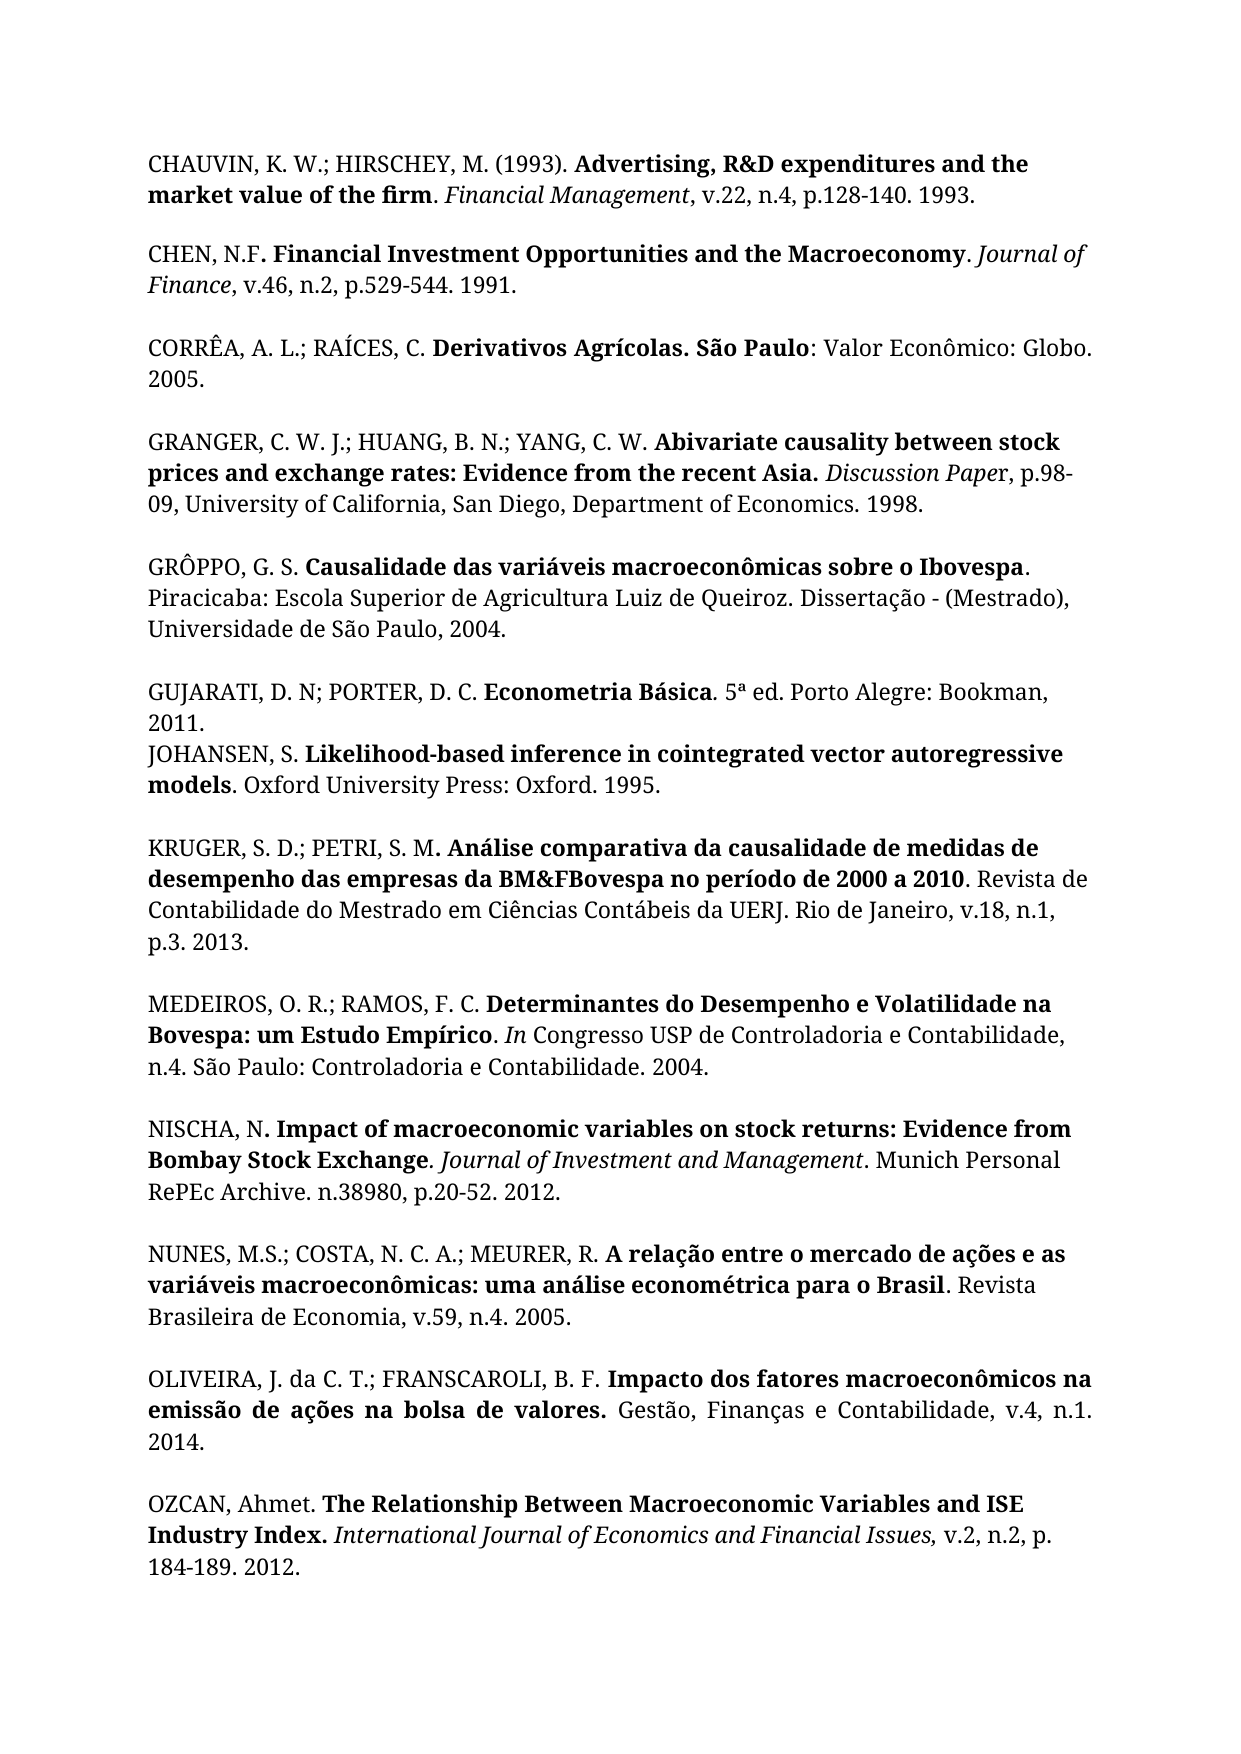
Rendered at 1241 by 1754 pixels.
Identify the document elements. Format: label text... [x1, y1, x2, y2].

text GUJARATI, D. N; PORTER, D. C. Econometria Básica. 5ª ed. Porto Alegre: Bookman, 2011. [148, 676, 1092, 738]
text KRUGER, S. D.; PETRI, S. M. Análise comparativa da causalidade de medidas de desempenho das empresas da BM&FBovespa no período de 2000 a 2010. Revista de Contabilidade do Mestrado em Ciências Contábeis da UERJ. Rio de Janeiro, v.18, n.1, p.3. 2013. [148, 832, 1092, 957]
text CORRÊA, A. L.; RAÍCES, C. Derivativos Agrícolas. São Paulo: Valor Econômico: Globo. 2005. [148, 332, 1092, 394]
text OZCAN, Ahmet. The Relationship Between Macroeconomic Variables and ISE Industry Index. International Journal of Economics and Financial Issues, v.2, n.2, p. 184-189. 2012. [148, 1488, 1092, 1582]
text MEDEIROS, O. R.; RAMOS, F. C. Determinantes do Desempenho e Volatilidade na Bovespa: um Estudo Empírico. In Congresso USP de Controladoria e Contabilidade, n.4. São Paulo: Controladoria e Contabilidade. 2004. [148, 988, 1092, 1082]
text JOHANSEN, S. Likelihood-based inference in cointegrated vector autoregressive models. Oxford University Press: Oxford. 1995. [148, 738, 1092, 801]
text NISCHA, N. Impact of macroeconomic variables on stock returns: Evidence from Bombay Stock Exchange. Journal of Investment and Management. Munich Personal RePEc Archive. n.38980, p.20-52. 2012. [148, 1113, 1092, 1207]
text NUNES, M.S.; COSTA, N. C. A.; MEURER, R. A relação entre o mercado de ações e as variáveis macroeconômicas: uma análise econométrica para o Brasil. Revista Brasileira de Economia, v.59, n.4. 2005. [148, 1238, 1092, 1332]
text GRANGER, C. W. J.; HUANG, B. N.; YANG, C. W. Abivariate causality between stock prices and exchange rates: Evidence from the recent Asia. Discussion Paper, p.98-09, University of California, San Diego, Department of Economics. 1998. [148, 426, 1092, 519]
text OLIVEIRA, J. da C. T.; FRANSCAROLI, B. F. Impacto dos fatores macroeconômicos na emissão de ações na bolsa de valores. Gestão, Finanças e Contabilidade, v.4, n.1. 2014. [148, 1363, 1092, 1457]
text CHEN, N.F. Financial Investment Opportunities and the Macroeconomy. Journal of Finance, v.46, n.2, p.529-544. 1991. [148, 238, 1092, 301]
text GRÔPPO, G. S. Causalidade das variáveis macroeconômicas sobre o Ibovespa. Piracicaba: Escola Superior de Agricultura Luiz de Queiroz. Dissertação - (Mestrado), Universidade de São Paulo, 2004. [148, 551, 1092, 644]
text CHAUVIN, K. W.; HIRSCHEY, M. (1993). Advertising, R&D expenditures and the market value of the firm. Financial Management, v.22, n.4, p.128-140. 1993. [148, 148, 1092, 210]
